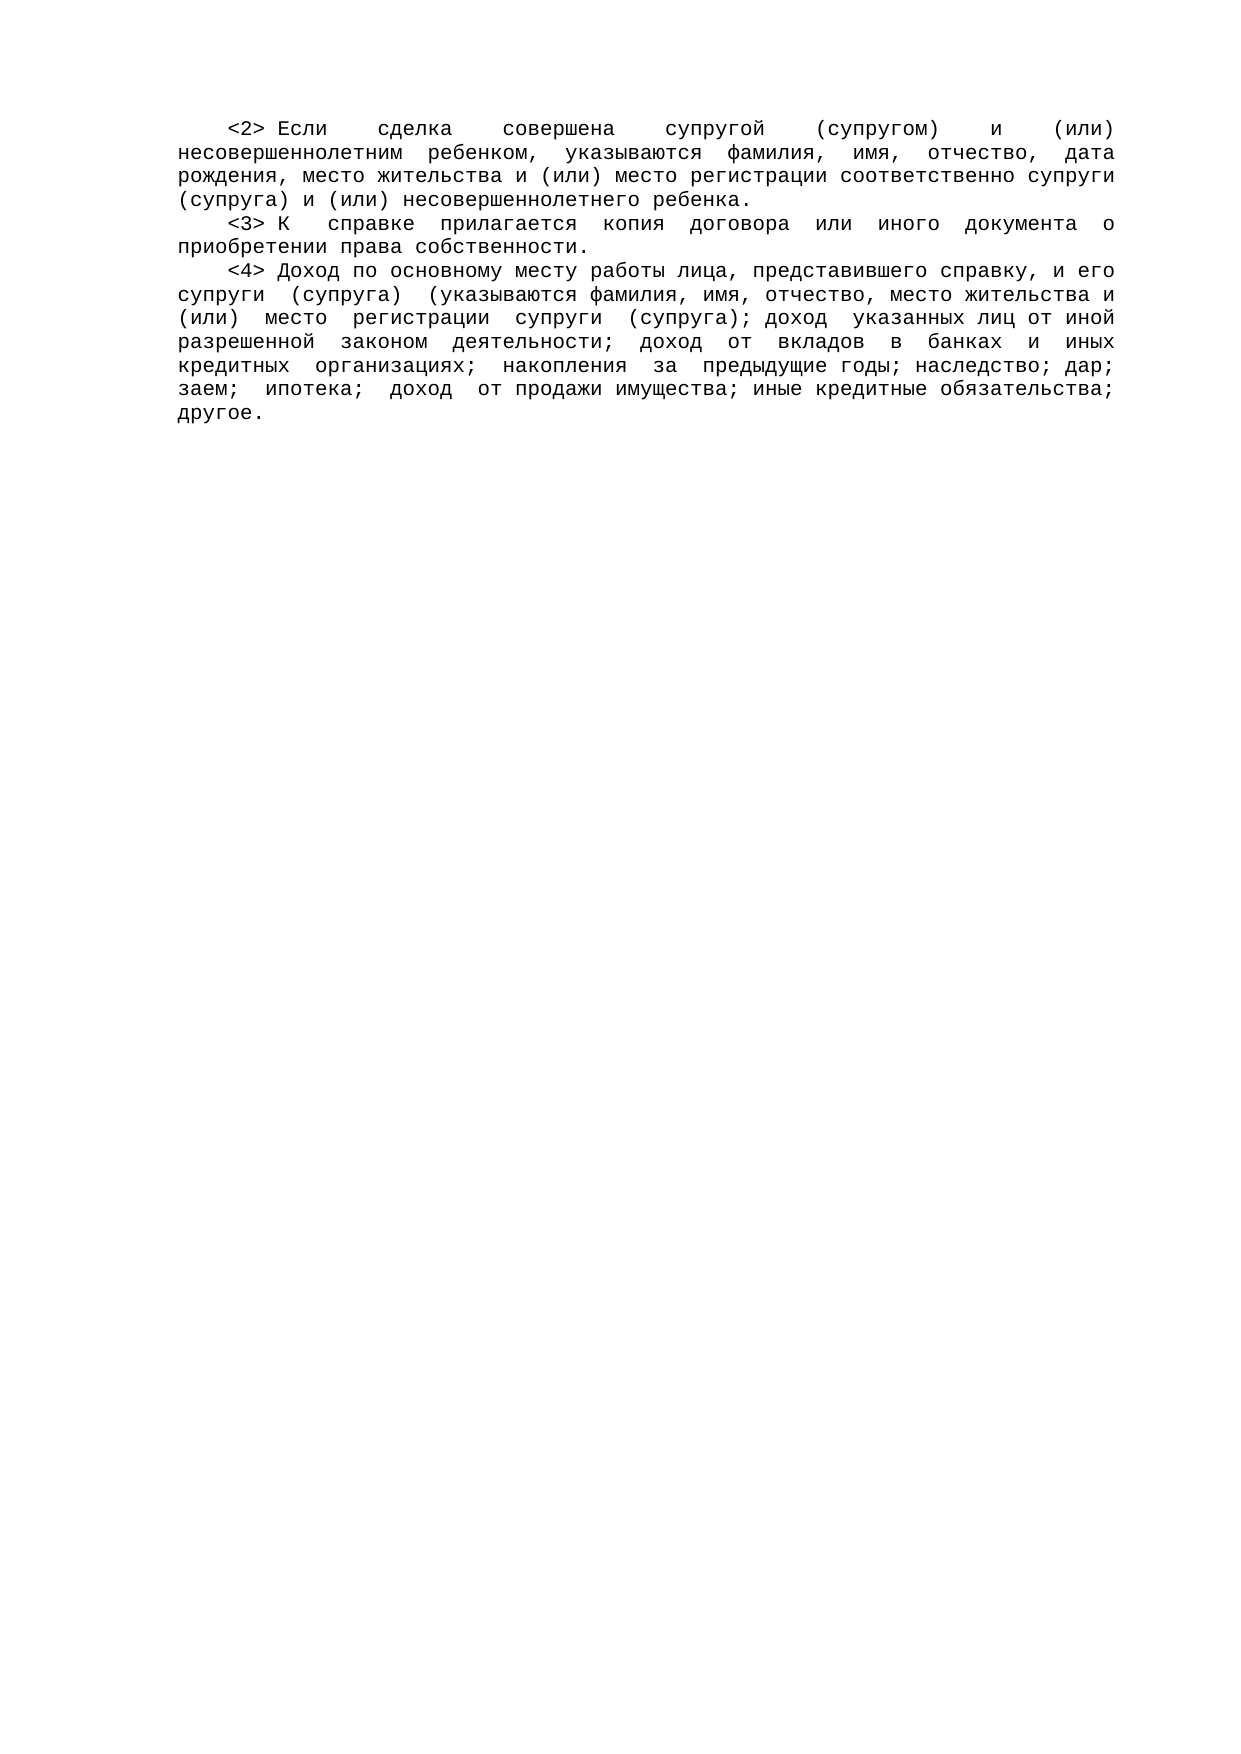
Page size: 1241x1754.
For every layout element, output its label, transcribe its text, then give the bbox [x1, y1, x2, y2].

text приобретении права собственности. [177, 236, 1152, 260]
text заем; ипотека; доход от продажи имущества; иные кредитные обязательства; [177, 378, 1152, 402]
text разрешенной законом деятельности; доход от вкладов в банках и иных [177, 331, 1152, 354]
text супруги (супруга) (указываются фамилия, имя, отчество, место жительства и [177, 284, 1152, 307]
text кредитных организациях; накопления за предыдущие годы; наследство; дар; [177, 354, 1152, 378]
text <2> Если сделка совершена супругой (супругом) и (или) [177, 118, 1152, 142]
text (или) место регистрации супруги (супруга); доход указанных лиц от иной [177, 307, 1152, 331]
text несовершеннолетним ребенком, указываются фамилия, имя, отчество, дата [177, 142, 1152, 165]
text рождения, место жительства и (или) место регистрации соответственно супруги [177, 165, 1152, 189]
text (супруга) и (или) несовершеннолетнего ребенка. [177, 189, 1152, 213]
text <3> К справке прилагается копия договора или иного документа о [177, 213, 1152, 236]
text другое. [177, 402, 1152, 426]
text <4> Доход по основному месту работы лица, представившего справку, и его [177, 260, 1152, 284]
